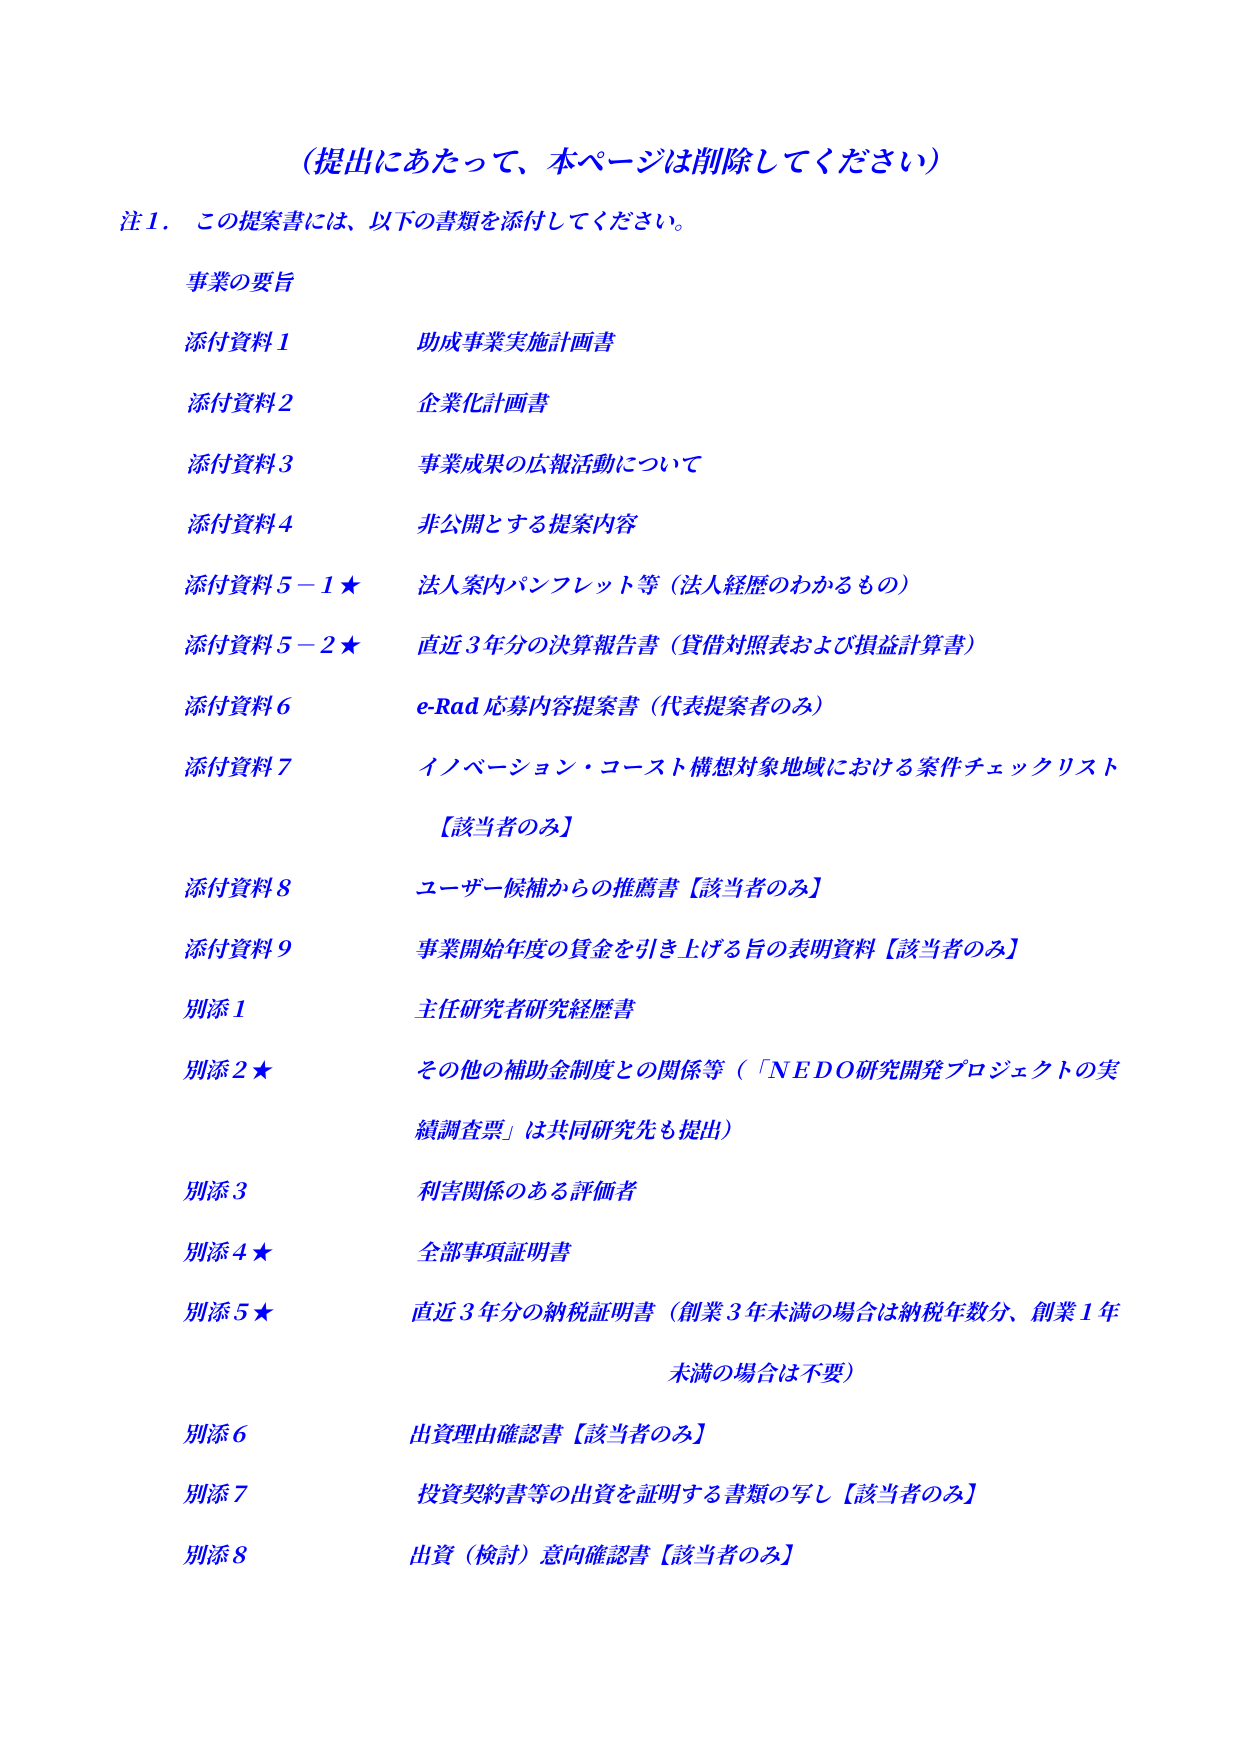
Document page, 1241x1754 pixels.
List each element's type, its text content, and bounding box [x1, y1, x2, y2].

text 別添２★ その他の補助金制度との関係等（「ＮＥＤＯ研究開発プロジェクトの実績調査票」は共同研究先も提出） [184, 1038, 1122, 1160]
text 別添４★ 全部事項証明書 [184, 1220, 1122, 1281]
text 添付資料３ 事業成果の広報活動について [186, 432, 1122, 493]
text 添付資料１ 助成事業実施計画書 [184, 311, 1122, 372]
text （提出にあたって、本ページは削除してください） [118, 129, 1122, 190]
text 添付資料９ 事業開始年度の賃金を引き上げる旨の表明資料【該当者のみ】 [184, 917, 1122, 978]
text 添付資料５－１★ 法人案内パンフレット等（法人経歴のわかるもの） [184, 553, 1122, 614]
text 事業の要旨 [118, 250, 1122, 311]
text 添付資料４ 非公開とする提案内容 [186, 493, 1122, 553]
text 別添１ 主任研究者研究経歴書 [184, 978, 1122, 1038]
text 別添６ 出資理由確認書【該当者のみ】 [184, 1402, 1122, 1463]
list この提案書には、以下の書類を添付してください。 [118, 190, 1122, 250]
text 別添３ 利害関係のある評価者 [184, 1160, 1122, 1220]
text 添付資料７ イノベーション・コースト構想対象地域における案件チェックリスト【該当者のみ】 [184, 735, 1122, 857]
text 別添８ 出資（検討）意向確認書【該当者のみ】 [184, 1523, 1122, 1584]
text 添付資料６ e-Rad応募内容提案書（代表提案者のみ） [184, 675, 1122, 735]
text 添付資料２ 企業化計画書 [186, 372, 1122, 432]
text 別添５★ 直近３年分の納税証明書（創業３年未満の場合は納税年数分、創業１年 未満の場合は不要） [184, 1281, 1122, 1402]
text 添付資料８ ユーザー候補からの推薦書【該当者のみ】 [184, 857, 1122, 917]
text 添付資料５－２★ 直近３年分の決算報告書（貸借対照表および損益計算書） [184, 614, 1122, 675]
text 別添７ 投資契約書等の出資を証明する書類の写し【該当者のみ】 [184, 1463, 1122, 1523]
